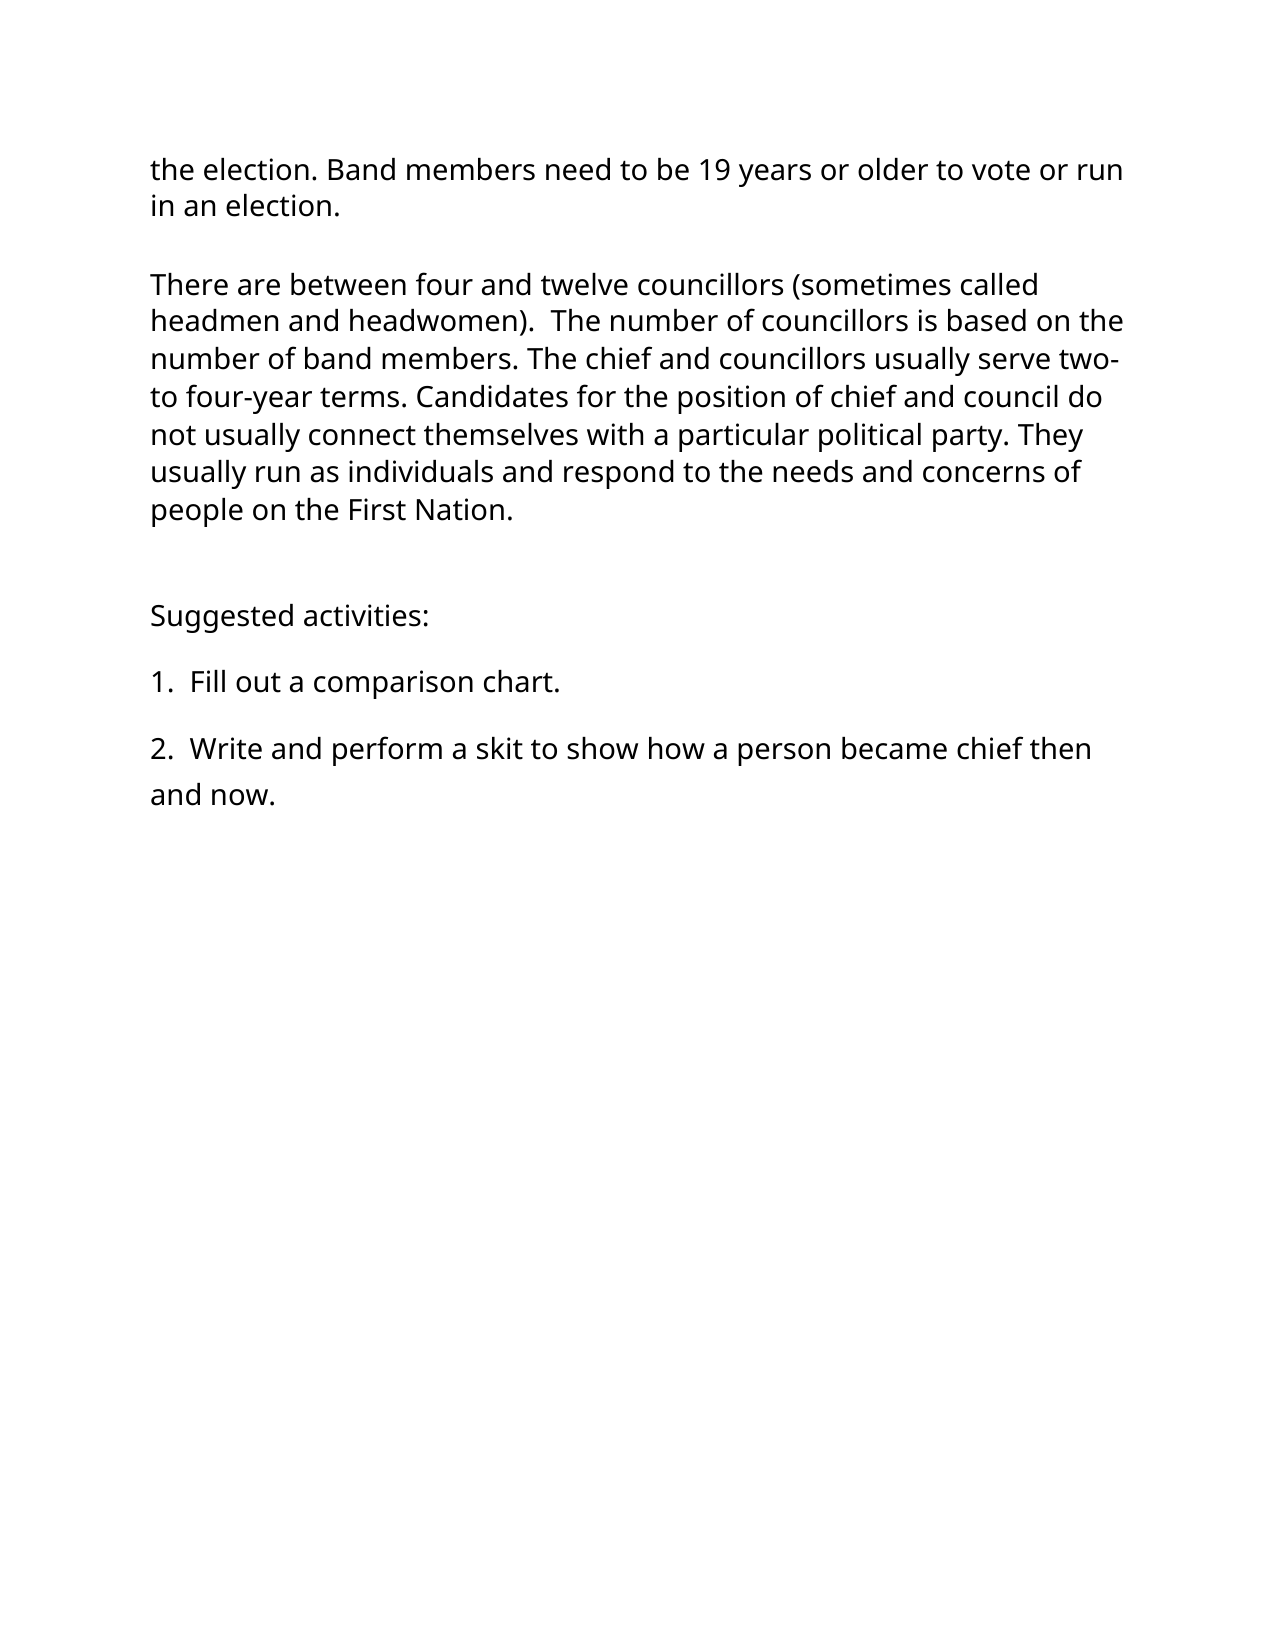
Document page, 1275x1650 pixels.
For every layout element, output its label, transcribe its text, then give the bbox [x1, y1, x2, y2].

text 2. Write and perform a skit to show how a person became chief then and now. [150, 728, 1125, 813]
text Suggested activities: [150, 595, 1125, 635]
text There are between four and twelve councillors (sometimes called headmen and headwomen). The number of councillors is based on the number of band members. The chief and councillors usually serve two- to four-year terms. Candidates for the position of chief and council do not usually connect themselves with a particular political party. They usually run as individuals and respond to the needs and concerns of people on the First Nation. [150, 265, 1125, 529]
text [150, 150, 1125, 225]
text 1. Fill out a comparison chart. [150, 662, 1125, 701]
